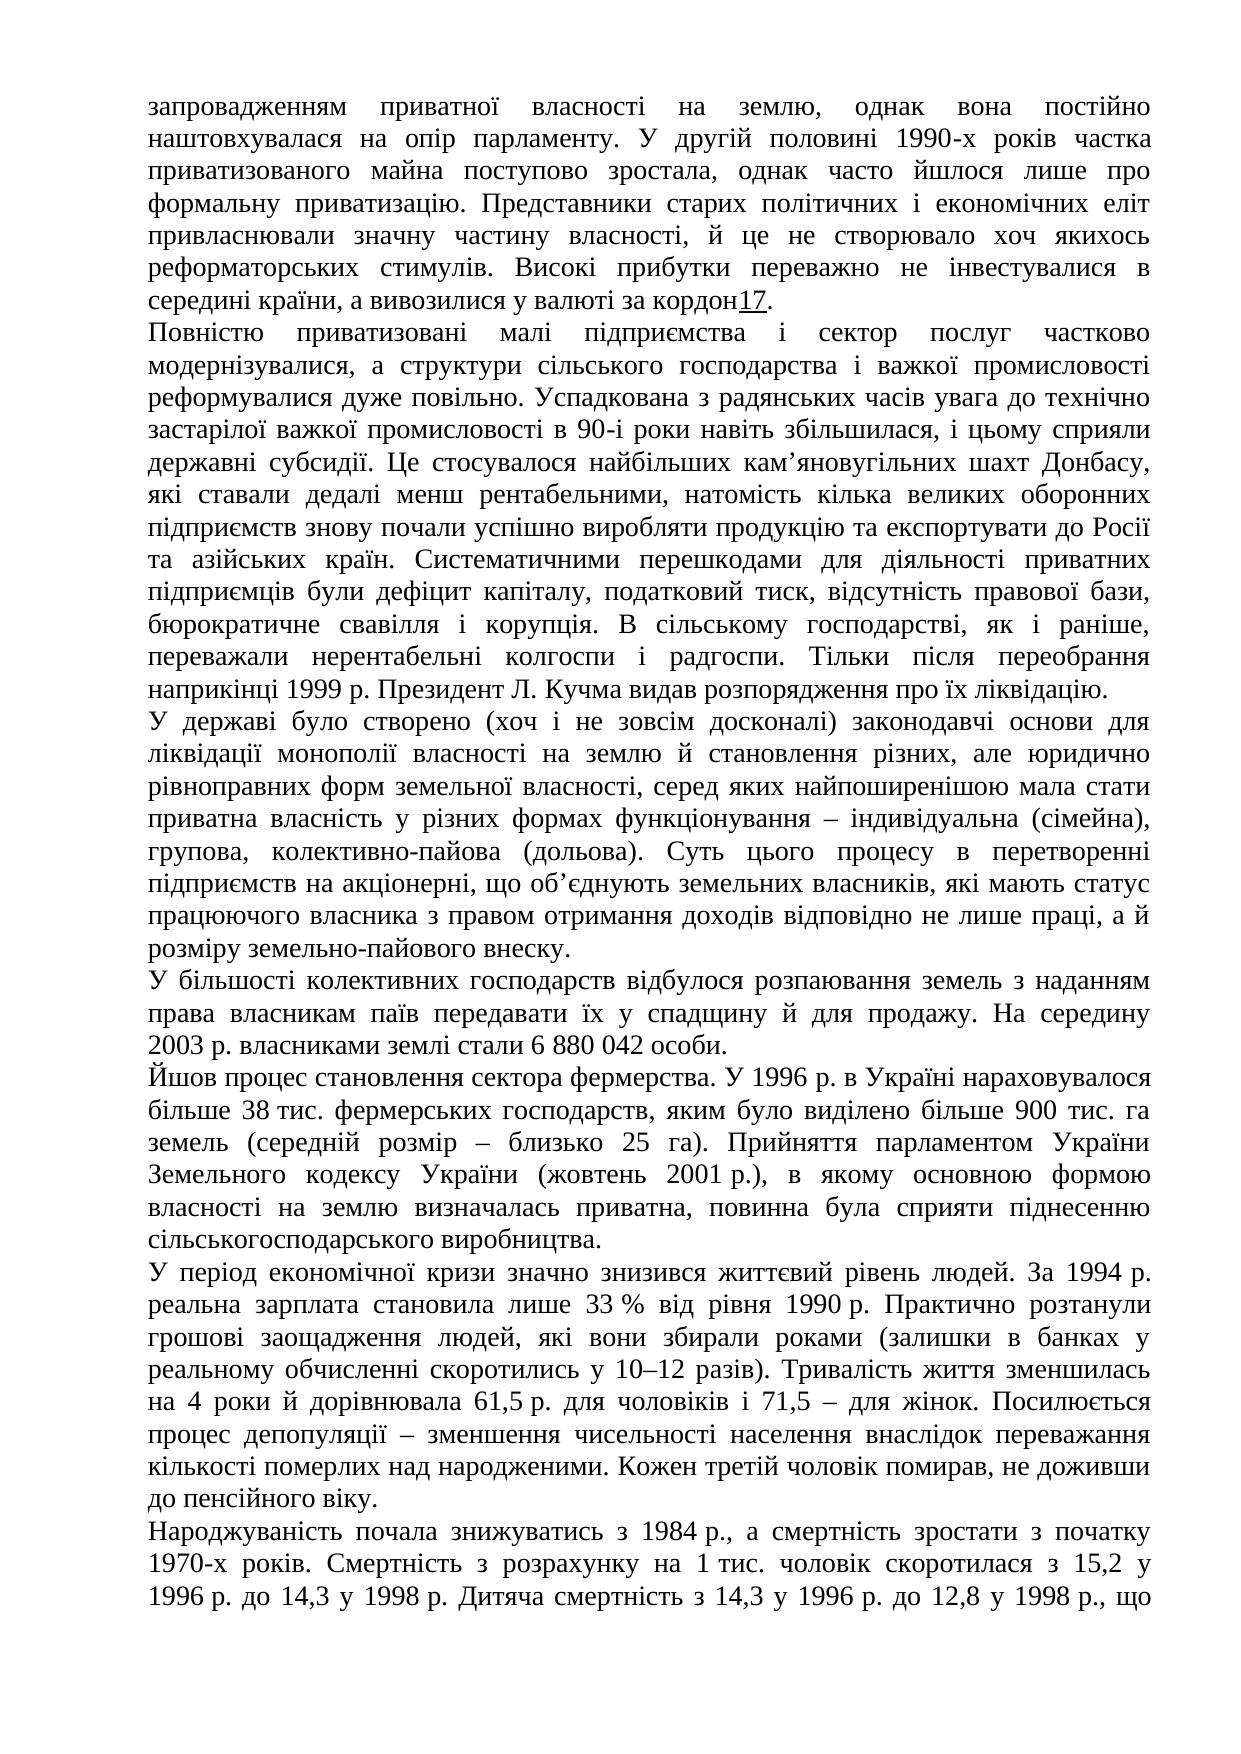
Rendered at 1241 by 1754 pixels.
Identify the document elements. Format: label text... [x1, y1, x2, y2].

text У державі було створено (хоч і не зовсім досконалі) законодавчі основи для ліквідації монополії власності на землю й становлення різних, але юридично рівноправних форм земельної власності, серед яких найпоширенішою мала стати приватна власність у різних формах функціонування – індивідуальна (сімейна), групова, колективно-пайова (дольова). Суть цього процесу в перетворенні підприємств на акціонерні, що об’єднують земельних власників, які мають статус працюючого власника з правом отримання доходів відповідно не лише праці, а й розміру земельно-пайового внеску. [148, 704, 1152, 963]
text У період економічної кризи значно знизився життєвий рівень людей. За 1994 р. реальна зарплата становила лише 33 % від рівня 1990 р. Практично розтанули грошові заощадження людей, які вони збирали роками (залишки в банках у реальному обчисленні скоротились у 10–12 разів). Тривалість життя зменшилась на 4 роки й дорівнювала 61,5 р. для чоловіків і 71,5 – для жінок. Посилюється процес депопуляції – зменшення чисельності населення внаслідок переважання кількості померлих над народженими. Кожен третій чоловік помирав, не доживши до пенсійного віку. [148, 1255, 1152, 1514]
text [148, 88, 1152, 315]
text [148, 1514, 1152, 1611]
text Повністю приватизовані малі підприємства і сектор послуг частково модернізувалися, а структури сільського господарства і важкої промисловості реформувалися дуже повільно. Успадкована з радянських часів увага до технічно застарілої важкої промисловості в 90-і роки навіть збільшилася, і цьому сприяли державні субсидії. Це стосувалося найбільших кам’яновугільних шахт Донбасу, які ставали дедалі менш рентабельними, натомість кілька великих оборонних підприємств знову почали успішно виробляти продукцію та експортувати до Росії та азійських країн. Систематичними перешкодами для діяльності приватних підприємців були дефіцит капіталу, податковий тиск, відсутність правової бази, бюрократичне свавілля і корупція. В сільському господарстві, як і раніше, переважали нерентабельні колгоспи і радгоспи. Тільки після переобрання наприкінці 1999 р. Президент Л. Кучма видав розпорядження про їх ліквідацію. [148, 315, 1152, 704]
text У більшості колективних господарств відбулося розпаювання земель з наданням права власникам паїв передавати їх у спадщину й для продажу. На середину 2003 р. власниками землі стали 6 880 042 особи. [148, 963, 1152, 1060]
text Йшов процес становлення сектора фермерства. У 1996 р. в Україні нараховувалося більше 38 тис. фермерських господарств, яким було виділено більше 900 тис. га земель (середній розмір – близько 25 га). Прийняття парламентом України Земельного кодексу України (жовтень 2001 р.), в якому основною формою власності на землю визначалась приватна, повинна була сприяти піднесенню сільськогосподарського виробництва. [148, 1060, 1152, 1255]
